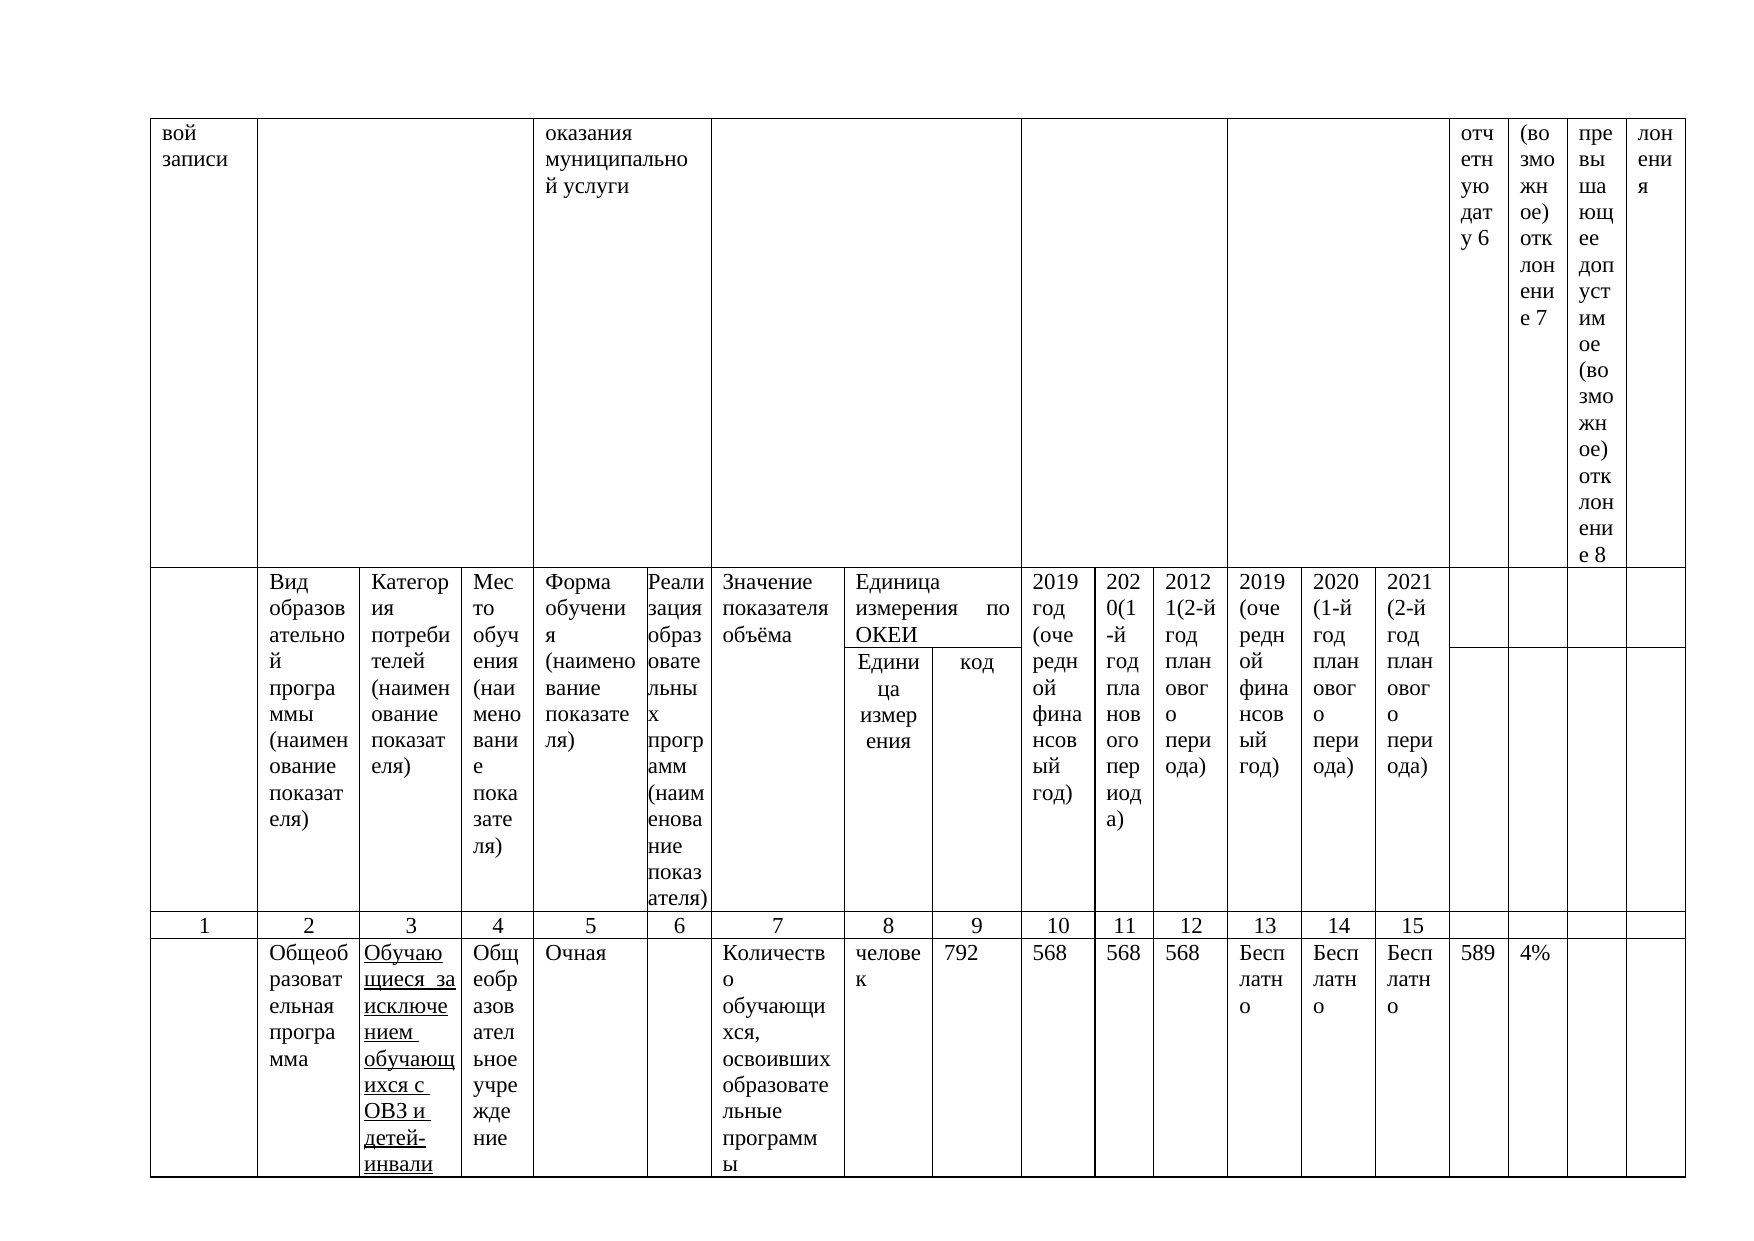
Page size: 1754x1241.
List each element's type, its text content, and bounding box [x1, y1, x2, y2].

table_cell 1 [151, 912, 257, 938]
table_cell [1627, 939, 1685, 1176]
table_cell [258, 939, 359, 1176]
table_cell 10 [1022, 912, 1094, 938]
table_cell 5 [534, 912, 647, 938]
table_cell [1509, 648, 1567, 911]
table_cell 9 [933, 912, 1021, 938]
table_cell 2021 (2-й год планового периода) [1376, 568, 1449, 911]
table_cell [1509, 912, 1567, 938]
table_cell Реализация образовательных программ (наименование показателя) [648, 568, 711, 911]
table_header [712, 119, 1021, 567]
table_cell [1450, 648, 1508, 911]
table_cell 13 [1228, 912, 1301, 938]
table_cell [1450, 912, 1508, 938]
table_cell Место обучения (наименование показателя) [462, 568, 533, 911]
table_cell 14 [1302, 912, 1375, 938]
table_cell 2019(очередной финансовый год) [1228, 568, 1301, 911]
table_cell [151, 568, 257, 911]
table_cell [1509, 568, 1567, 647]
table_cell 6 [648, 912, 711, 938]
table_cell 3 [360, 912, 461, 938]
table_cell Единица измерения [845, 648, 932, 911]
table_cell 11 [1096, 912, 1153, 938]
table_cell Значение показателя объёма [712, 568, 844, 911]
table_cell [1627, 568, 1685, 647]
table_cell 20121(2-й год планового периода) [1154, 568, 1227, 911]
table_cell 568 [1022, 939, 1094, 1176]
table_cell [1568, 939, 1626, 1176]
table_cell 2020(1-й год планового периода) [1096, 568, 1153, 911]
table_cell [1450, 568, 1508, 647]
table_cell [1568, 648, 1626, 911]
table_cell [648, 939, 711, 1176]
table_cell 4 [462, 912, 533, 938]
table_cell Единица измерения по ОКЕИ [845, 568, 1021, 647]
table_cell 12 [1154, 912, 1227, 938]
table_cell 568 [1154, 939, 1227, 1176]
table_cell 7 [712, 912, 844, 938]
table_cell человек [845, 939, 932, 1176]
table_cell Форма обучения (наименование показателя) [534, 568, 647, 911]
table_cell 792 [933, 939, 1021, 1176]
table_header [1022, 119, 1227, 567]
table_cell 2 [258, 912, 359, 938]
table_cell Вид образовательной программы (наименование показателя) [258, 568, 359, 911]
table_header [1509, 119, 1567, 567]
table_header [1228, 119, 1449, 567]
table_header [258, 119, 533, 567]
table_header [151, 119, 257, 567]
table_cell 2020 (1-й год планового периода) [1302, 568, 1375, 911]
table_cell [462, 939, 533, 1176]
table_cell код [933, 648, 1021, 911]
table_cell 8 [845, 912, 932, 938]
table_cell 4% [1509, 939, 1567, 1176]
table_cell 589 [1450, 939, 1508, 1176]
table_cell [1568, 568, 1626, 647]
table_cell 568 [1096, 939, 1153, 1176]
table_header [1568, 119, 1626, 567]
table_cell Бесплатно [1302, 939, 1375, 1176]
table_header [534, 119, 711, 567]
table_cell Категория потребителей (наименование показателя) [360, 568, 461, 911]
table_cell Бесплатно [1228, 939, 1301, 1176]
table_cell [1568, 912, 1626, 938]
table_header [1450, 119, 1508, 567]
table_cell 15 [1376, 912, 1449, 938]
table_cell Количество обучающихся, освоивших образовательные программы [712, 939, 844, 1176]
table_header причина отклонения [1627, 119, 1685, 567]
table_cell [1627, 648, 1685, 911]
table_cell Бесплатно [1376, 939, 1449, 1176]
table_cell [1627, 912, 1685, 938]
table_cell [151, 939, 257, 1176]
table_cell Очная [534, 939, 647, 1176]
table_cell 2019 год (очередной финансовый год) [1022, 568, 1094, 911]
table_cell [360, 939, 461, 1176]
